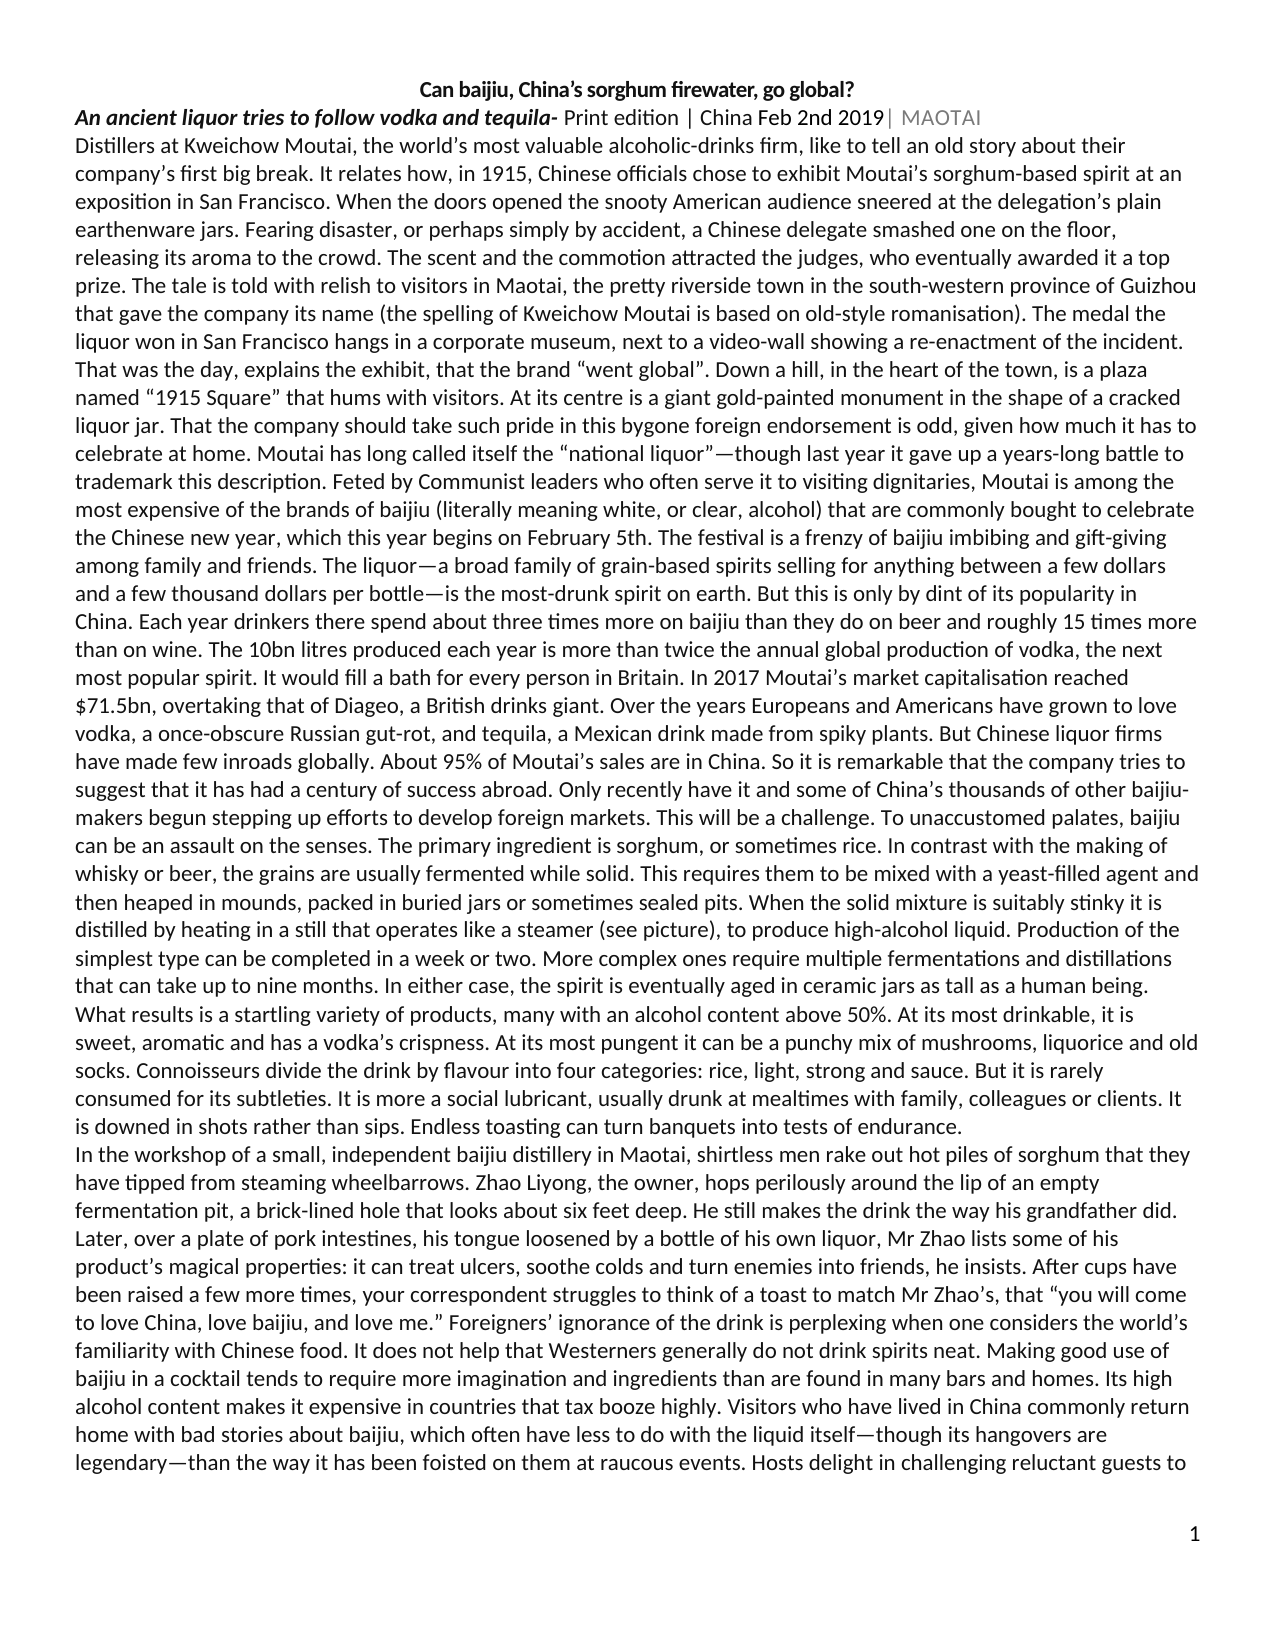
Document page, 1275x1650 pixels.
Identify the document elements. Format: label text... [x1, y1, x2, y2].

text An ancient liquor tries to follow vodka and tequila- Print edition | China Feb 2nd 2019| MAOTAI [75, 103, 1200, 131]
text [75, 1140, 1200, 1476]
text What results is a startling variety of products, many with an alcohol content above 50%. At its most drinkable, it is sweet, aromatic and has a vodka’s crispness. At its most pungent it can be a punchy mix of mushrooms, liquorice and old socks. Connoisseurs divide the drink by flavour into four categories: rice, light, strong and sauce. But it is rarely consumed for its subtleties. It is more a social lubricant, usually drunk at mealtimes with family, colleagues or clients. It is downed in shots rather than sips. Endless toasting can turn banquets into tests of endurance. [75, 1000, 1200, 1140]
text Can baijiu, China’s sorghum firewater, go global? [75, 75, 1200, 103]
text Distillers at Kweichow Moutai, the world’s most valuable alcoholic-drinks firm, like to tell an old story about their company’s first big break. It relates how, in 1915, Chinese officials chose to exhibit Moutai’s sorghum-based spirit at an exposition in San Francisco. When the doors opened the snooty American audience sneered at the delegation’s plain earthenware jars. Fearing disaster, or perhaps simply by accident, a Chinese delegate smashed one on the floor, releasing its aroma to the crowd. The scent and the commotion attracted the judges, who eventually awarded it a top prize. The tale is told with relish to visitors in Maotai, the pretty riverside town in the south-western province of Guizhou that gave the company its name (the spelling of Kweichow Moutai is based on old-style romanisation). The medal the liquor won in San Francisco hangs in a corporate museum, next to a video-wall showing a re-enactment of the incident. That was the day, explains the exhibit, that the brand “went global”. Down a hill, in the heart of the town, is a plaza named “1915 Square” that hums with visitors. At its centre is a giant gold-painted monument in the shape of a cracked liquor jar. That the company should take such pride in this bygone foreign endorsement is odd, given how much it has to celebrate at home. Moutai has long called itself the “national liquor”—though last year it gave up a years-long battle to trademark this description. Feted by Communist leaders who often serve it to visiting dignitaries, Moutai is among the most expensive of the brands of baijiu (literally meaning white, or clear, alcohol) that are commonly bought to celebrate the Chinese new year, which this year begins on February 5th. The festival is a frenzy of baijiu imbibing and gift-giving among family and friends. The liquor—a broad family of grain-based spirits selling for anything between a few dollars and a few thousand dollars per bottle—is the most-drunk spirit on earth. But this is only by dint of its popularity in China. Each year drinkers there spend about three times more on baijiu than they do on beer and roughly 15 times more than on wine. The 10bn litres produced each year is more than twice the annual global production of vodka, the next most popular spirit. It would fill a bath for every person in Britain. In 2017 Moutai’s market capitalisation reached $71.5bn, overtaking that of Diageo, a British drinks giant. Over the years Europeans and Americans have grown to love vodka, a once-obscure Russian gut-rot, and tequila, a Mexican drink made from spiky plants. But Chinese liquor firms have made few inroads globally. About 95% of Moutai’s sales are in China. So it is remarkable that the company tries to suggest that it has had a century of success abroad. Only recently have it and some of China’s thousands of other baijiu-makers begun stepping up efforts to develop foreign markets. This will be a challenge. To unaccustomed palates, baijiu can be an assault on the senses. The primary ingredient is sorghum, or sometimes rice. In contrast with the making of whisky or beer, the grains are usually fermented while solid. This requires them to be mixed with a yeast-filled agent and then heaped in mounds, packed in buried jars or sometimes sealed pits. When the solid mixture is suitably stinky it is distilled by heating in a still that operates like a steamer (see picture), to produce high-alcohol liquid. Production of the simplest type can be completed in a week or two. More complex ones require multiple fermentations and distillations that can take up to nine months. In either case, the spirit is eventually aged in ceramic jars as tall as a human being. [75, 131, 1200, 1000]
